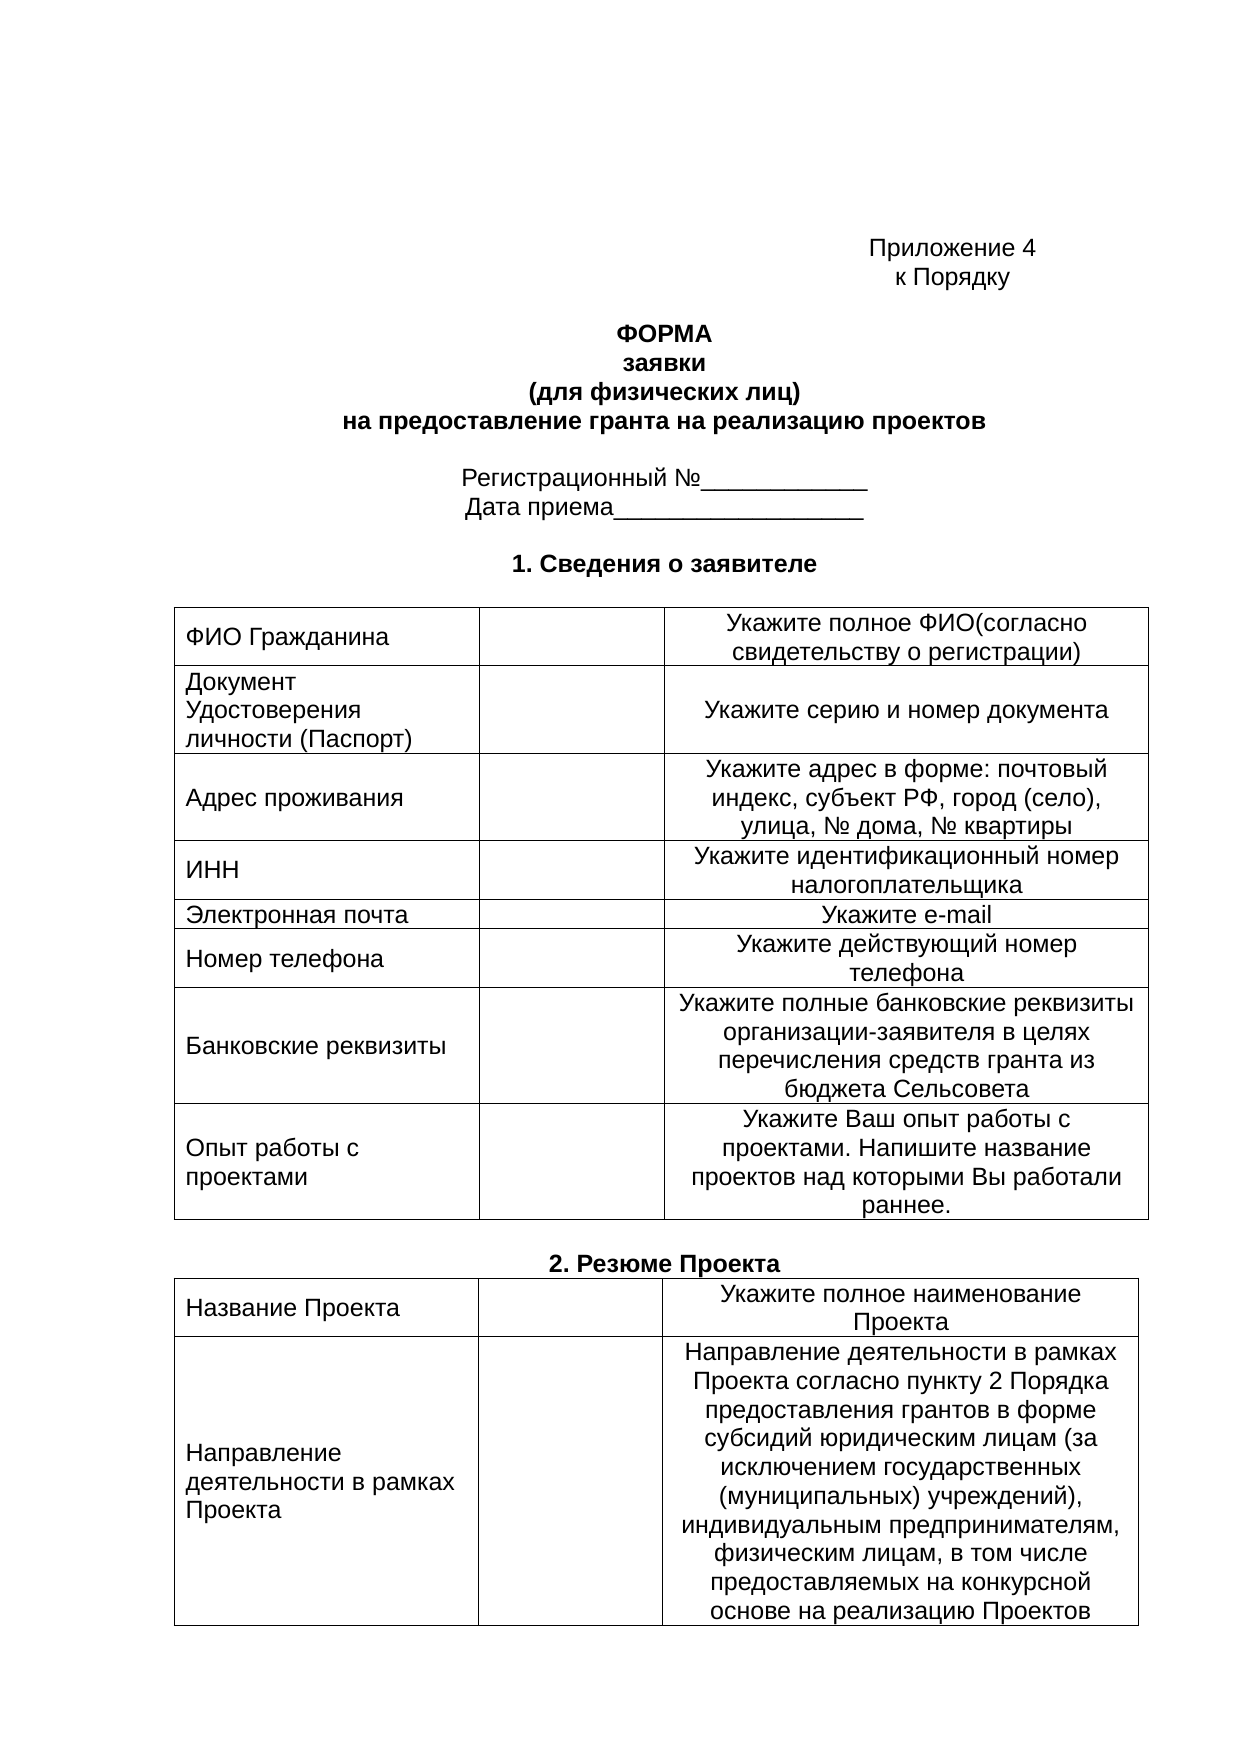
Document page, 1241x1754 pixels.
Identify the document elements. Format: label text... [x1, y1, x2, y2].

table_cell [480, 754, 664, 840]
table_cell Укажите идентификационный номер налогоплательщика [665, 841, 1148, 898]
table_header Укажите полное наименование Проекта [663, 1279, 1138, 1336]
table_header Название Проекта [175, 1279, 478, 1336]
table_cell Укажите e-mail [665, 900, 1148, 928]
text заявки [177, 348, 1152, 377]
table_cell [480, 1104, 664, 1219]
text на предоставление гранта на реализацию проектов [177, 406, 1152, 434]
table_cell Укажите серию и номер документа [665, 666, 1148, 753]
table_cell [480, 841, 664, 898]
table_cell Электронная почта [175, 900, 479, 928]
table_cell Укажите действующий номер телефона [665, 929, 1148, 987]
text ФОРМА [177, 319, 1152, 348]
table_cell Номер телефона [175, 929, 479, 987]
text Регистрационный №____________ [177, 463, 1152, 492]
text Дата приема__________________ [177, 492, 1152, 521]
table_header [479, 1279, 662, 1336]
table_cell [480, 666, 664, 753]
table_cell Документ Удостоверения личности (Паспорт) [175, 666, 479, 753]
table_cell Опыт работы с проектами [175, 1104, 479, 1219]
table_cell ИНН [175, 841, 479, 898]
text (для физических лиц) [177, 377, 1152, 406]
table_header Укажите полное ФИО(согласно свидетельству о регистрации) [665, 608, 1148, 665]
text 2. Резюме Проекта [177, 1249, 1152, 1277]
table_cell Направление деятельности в рамках Проекта согласно пункту 2 Порядка предоставления грантов в форме субсидий юридическим лицам (за исключением государственных (муниципальных) учреждений), индивидуальным предпринимателям, физическим лицам, в том числе предоставляемых на конкурсной основе на реализацию Проектов [663, 1337, 1138, 1624]
text к Порядку [753, 262, 1152, 291]
table_cell [480, 900, 664, 928]
text 1. Сведения о заявителе [177, 549, 1152, 578]
table_header [480, 608, 664, 665]
table_cell Направление деятельности в рамках Проекта [175, 1337, 478, 1624]
text Приложение 4 [753, 233, 1152, 262]
table_cell Банковские реквизиты [175, 988, 479, 1103]
table_cell Укажите адрес в форме: почтовый индекс, субъект РФ, город (село), улица, № дома, № квартиры [665, 754, 1148, 840]
table_cell Адрес проживания [175, 754, 479, 840]
table_header ФИО Гражданина [175, 608, 479, 665]
table_cell Укажите Ваш опыт работы с проектами. Напишите название проектов над которыми Вы работали раннее. [665, 1104, 1148, 1219]
table_cell Укажите полные банковские реквизиты организации-заявителя в целях перечисления средств гранта из бюджета Сельсовета [665, 988, 1148, 1103]
table_cell [480, 929, 664, 987]
table_cell [479, 1337, 662, 1624]
table_cell [480, 988, 664, 1103]
